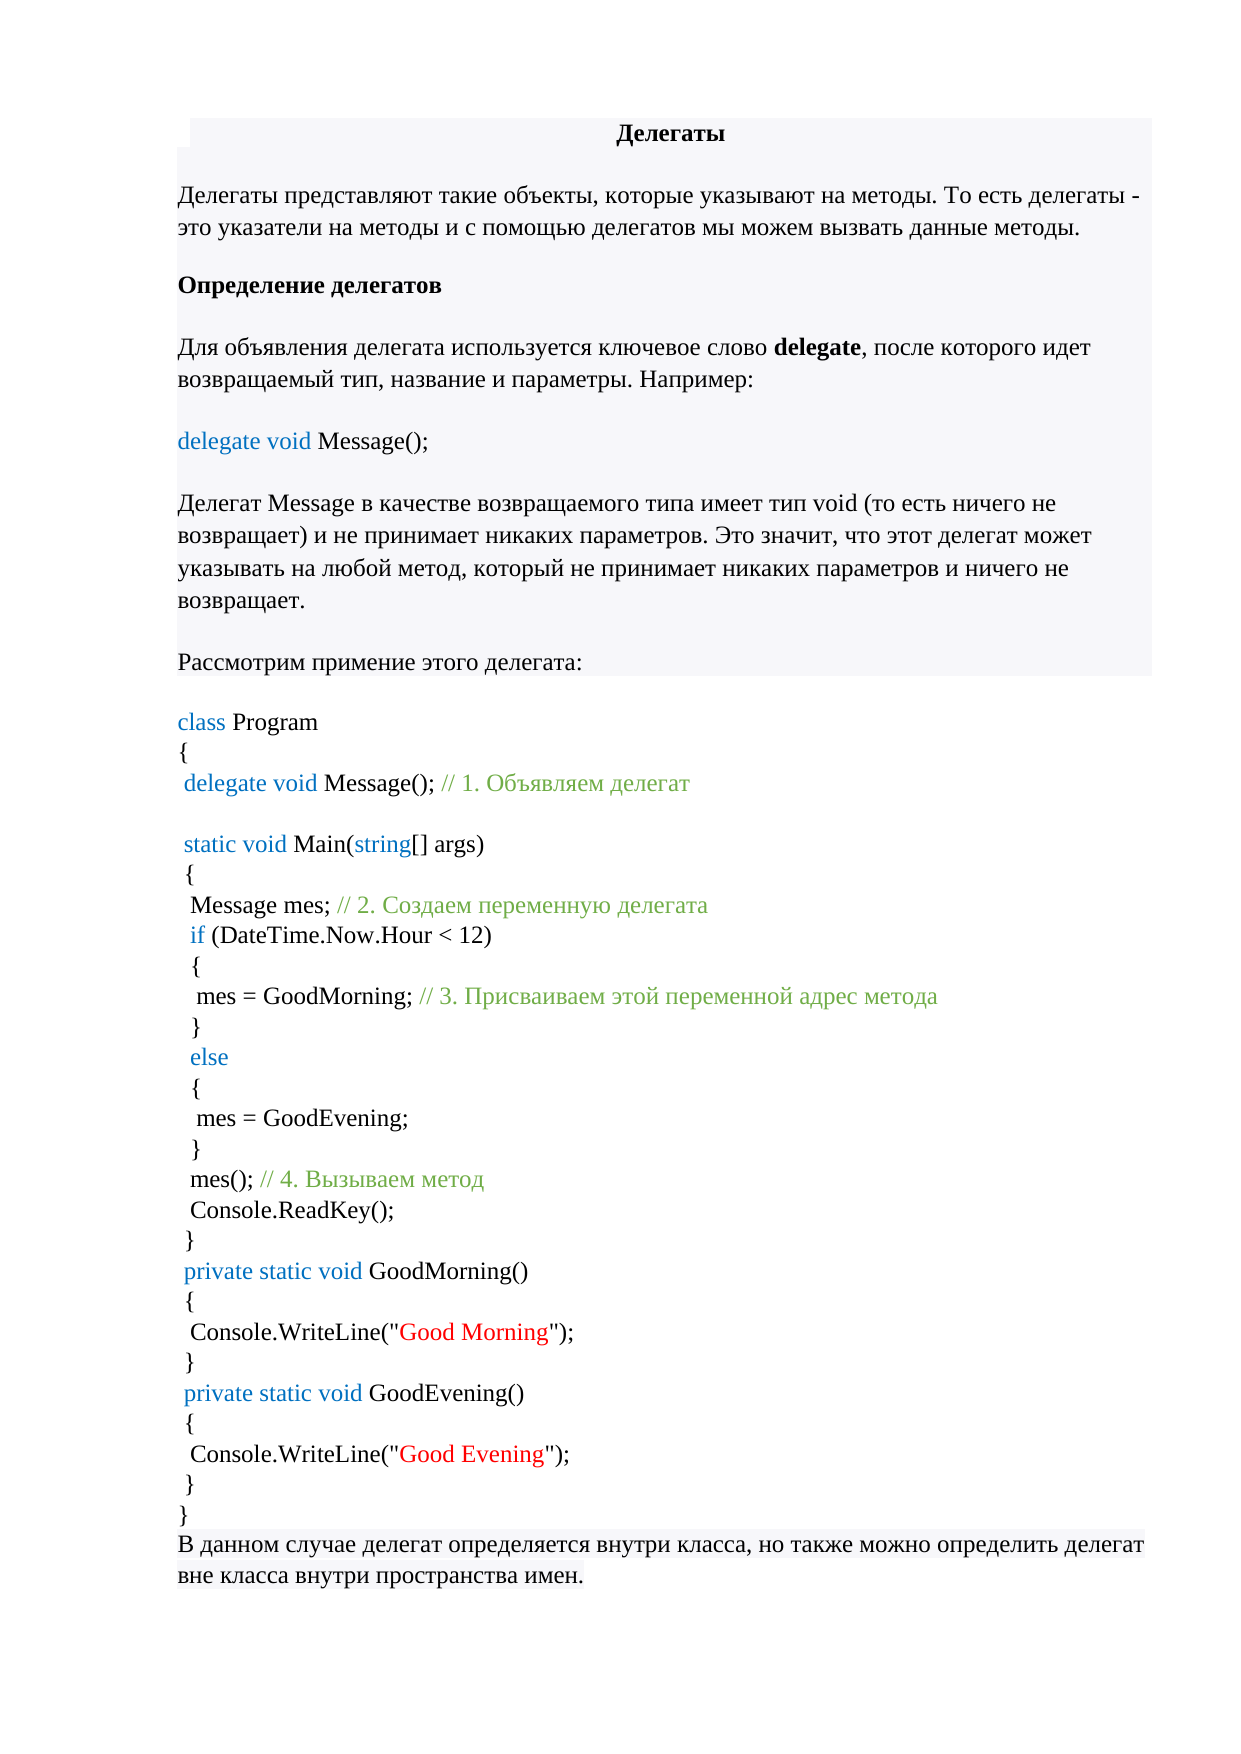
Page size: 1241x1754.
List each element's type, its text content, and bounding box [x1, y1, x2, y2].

text { [177, 1285, 1152, 1315]
text } [177, 1468, 1152, 1498]
text { [177, 1407, 1152, 1437]
text { [177, 735, 1152, 766]
text { [177, 1071, 1152, 1102]
text private static void GoodMorning() [177, 1254, 1152, 1285]
text Console.WriteLine("Good Morning"); [177, 1315, 1152, 1346]
text mes(); // 4. Вызываем метод [177, 1163, 1152, 1193]
text mes = GoodMorning; // 3. Присваиваем этой переменной адрес метода [177, 979, 1152, 1010]
text Определение делегатов [177, 270, 1152, 299]
text mes = GoodEvening; [177, 1102, 1152, 1132]
text } [177, 1132, 1152, 1163]
text Message mes; // 2. Создаем переменную делегата [177, 888, 1152, 918]
text delegate void Message(); [177, 422, 1152, 455]
text Console.WriteLine("Good Evening"); [177, 1437, 1152, 1468]
text Console.ReadKey(); [177, 1193, 1152, 1224]
text } [177, 1224, 1152, 1254]
text Делегаты представляют такие объекты, которые указывают на методы. То есть делегаты - это указатели на методы и с помощью делегатов мы можем вызвать данные методы. [177, 176, 1152, 241]
text Делегаты [190, 118, 1152, 147]
text } [177, 1010, 1152, 1041]
text } [177, 1346, 1152, 1376]
text class Program [177, 705, 1152, 735]
text { [177, 857, 1152, 888]
text Рассмотрим примение этого делегата: [177, 643, 1152, 676]
text } [177, 1498, 1152, 1529]
text static void Main(string[] args) [177, 827, 1152, 857]
text В данном случае делегат определяется внутри класса, но также можно определить делегат вне класса внутри пространства имен. [177, 1529, 1152, 1589]
text { [177, 949, 1152, 979]
text delegate void Message(); // 1. Объявляем делегат [177, 766, 1152, 796]
text if (DateTime.Now.Hour < 12) [177, 918, 1152, 949]
text private static void GoodEvening() [177, 1376, 1152, 1407]
text else [177, 1041, 1152, 1071]
text Делегат Message в качестве возвращаемого типа имеет тип void (то есть ничего не возвращает) и не принимает никаких параметров. Это значит, что этот делегат может указывать на любой метод, который не принимает никаких параметров и ничего не возвращает. [177, 484, 1152, 614]
text Для объявления делегата используется ключевое слово delegate, после которого идет возвращаемый тип, название и параметры. Например: [177, 328, 1152, 393]
